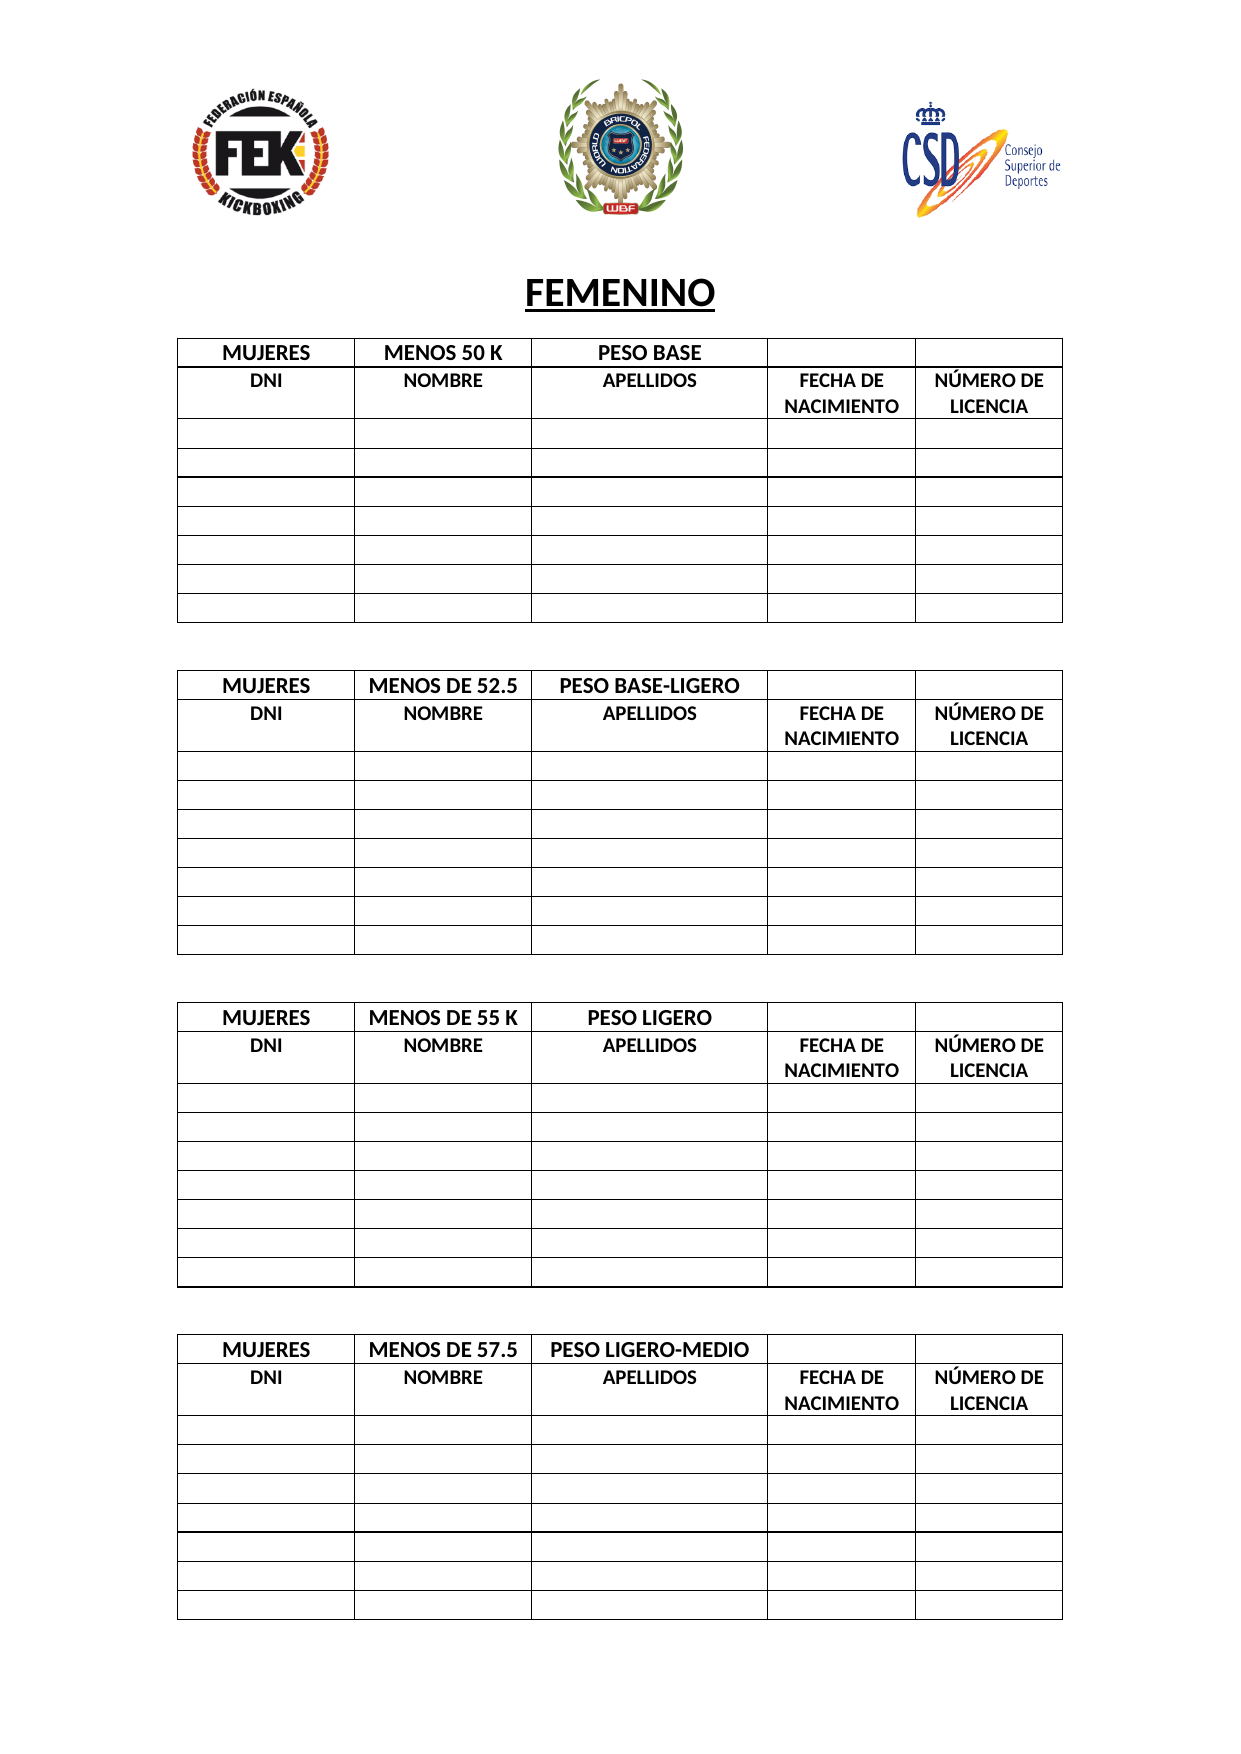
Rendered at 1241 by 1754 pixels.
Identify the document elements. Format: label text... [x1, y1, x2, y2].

table_cell [532, 1416, 767, 1444]
table_cell NÚMERO DE LICENCIA [916, 1032, 1062, 1083]
table_cell [768, 536, 915, 564]
table_cell [355, 1416, 531, 1444]
table_cell [178, 1533, 354, 1561]
table_cell [532, 926, 767, 954]
table_cell [532, 1591, 767, 1619]
table_cell [768, 419, 915, 447]
table_cell [532, 1113, 767, 1141]
table_cell [916, 478, 1062, 506]
table_cell [355, 565, 531, 593]
table_cell [916, 536, 1062, 564]
table_cell [768, 839, 915, 867]
table_cell [178, 839, 354, 867]
table_header PESO BASE [532, 339, 767, 366]
table_cell FECHA DE NACIMIENTO [768, 1032, 915, 1083]
table_cell [178, 478, 354, 506]
table_cell [768, 1113, 915, 1141]
table_cell [768, 810, 915, 838]
table_cell [355, 781, 531, 809]
table_cell [178, 1229, 354, 1257]
table_cell [178, 1258, 354, 1286]
table_cell NOMBRE [355, 700, 531, 751]
table_cell [768, 1229, 915, 1257]
table_cell [532, 536, 767, 564]
table_cell [768, 1142, 915, 1170]
table_header [916, 1335, 1062, 1363]
table_cell [916, 1171, 1062, 1199]
table_cell [532, 565, 767, 593]
table_cell [916, 1474, 1062, 1502]
table_cell NÚMERO DE LICENCIA [916, 1364, 1062, 1415]
table_cell [916, 897, 1062, 925]
table_cell [355, 536, 531, 564]
table_cell NÚMERO DE LICENCIA [916, 700, 1062, 751]
table_cell [768, 1258, 915, 1286]
table_cell [355, 1258, 531, 1286]
table_cell [532, 897, 767, 925]
table_cell [532, 1084, 767, 1112]
table_cell [916, 868, 1062, 896]
table_header MENOS DE 52.5 [355, 671, 531, 699]
table_cell [178, 1416, 354, 1444]
table_cell [532, 507, 767, 534]
table_cell [532, 1258, 767, 1286]
table_cell NOMBRE [355, 1032, 531, 1083]
table_cell [916, 507, 1062, 534]
table_cell [532, 1200, 767, 1228]
table_cell [768, 1084, 915, 1112]
table_cell [532, 1142, 767, 1170]
table_cell DNI [178, 700, 354, 751]
table_cell [768, 1445, 915, 1473]
table_cell APELLIDOS [532, 1364, 767, 1415]
table_cell [178, 810, 354, 838]
table_cell [768, 594, 915, 622]
table_cell [178, 1562, 354, 1589]
table_cell [178, 449, 354, 476]
table_cell [355, 839, 531, 867]
table_cell [916, 1562, 1062, 1589]
table_cell [532, 419, 767, 447]
table_cell [916, 449, 1062, 476]
table_cell [532, 1562, 767, 1589]
table_cell [355, 1113, 531, 1141]
table_header [916, 671, 1062, 699]
table_cell [178, 1504, 354, 1531]
table_cell [178, 565, 354, 593]
table_cell NÚMERO DE LICENCIA [916, 368, 1062, 418]
table_cell [768, 752, 915, 780]
table_cell [916, 839, 1062, 867]
table_header MENOS 50 K [355, 339, 531, 366]
table_cell [178, 1084, 354, 1112]
picture [177, 81, 335, 222]
table_cell [768, 449, 915, 476]
table_cell [916, 1258, 1062, 1286]
table_cell [768, 478, 915, 506]
table_cell [768, 1171, 915, 1199]
table_cell [355, 868, 531, 896]
table_cell [178, 781, 354, 809]
table_cell [768, 1200, 915, 1228]
table_cell APELLIDOS [532, 1032, 767, 1083]
table_header MENOS DE 55 K [355, 1003, 531, 1031]
table_cell [532, 478, 767, 506]
table_cell [916, 594, 1062, 622]
table_cell [532, 1533, 767, 1561]
table_cell APELLIDOS [532, 368, 767, 418]
table_cell [768, 565, 915, 593]
table_cell [768, 781, 915, 809]
table_cell APELLIDOS [532, 700, 767, 751]
table_cell [532, 449, 767, 476]
table_cell [532, 1445, 767, 1473]
table_header [916, 339, 1062, 366]
table_cell [355, 449, 531, 476]
table_cell [178, 1200, 354, 1228]
table_cell DNI [178, 1364, 354, 1415]
table_cell [916, 1229, 1062, 1257]
table_cell [768, 897, 915, 925]
table_cell [916, 419, 1062, 447]
table_cell FECHA DE NACIMIENTO [768, 1364, 915, 1415]
table_cell [355, 1474, 531, 1502]
table_cell [178, 419, 354, 447]
table_cell [532, 868, 767, 896]
table_cell [532, 1474, 767, 1502]
table_cell [178, 868, 354, 896]
table_cell [178, 507, 354, 534]
table_header MUJERES [178, 339, 354, 366]
table_cell [768, 1562, 915, 1589]
table_cell [916, 1504, 1062, 1531]
table_cell [178, 1113, 354, 1141]
table_cell [532, 1171, 767, 1199]
table_cell [355, 594, 531, 622]
table_cell [916, 1445, 1062, 1473]
picture [898, 97, 1063, 222]
table_cell [178, 1474, 354, 1502]
table_cell [916, 1591, 1062, 1619]
table_cell [768, 868, 915, 896]
table_cell [916, 1113, 1062, 1141]
table_header PESO LIGERO-MEDIO [532, 1335, 767, 1363]
table_cell [355, 1591, 531, 1619]
table_cell [355, 1445, 531, 1473]
table_cell [178, 1142, 354, 1170]
table_cell [355, 897, 531, 925]
table_cell [768, 1474, 915, 1502]
text FEMENINO [177, 266, 1063, 317]
picture [552, 73, 689, 222]
table_cell [916, 1200, 1062, 1228]
table_cell [355, 1562, 531, 1589]
table_cell [916, 926, 1062, 954]
table_cell [532, 839, 767, 867]
table_cell [355, 507, 531, 534]
table_cell [916, 1533, 1062, 1561]
table_cell NOMBRE [355, 368, 531, 418]
table_header MUJERES [178, 1003, 354, 1031]
table_cell DNI [178, 368, 354, 418]
table_cell DNI [178, 1032, 354, 1083]
table_cell [178, 752, 354, 780]
table_header MUJERES [178, 1335, 354, 1363]
table_cell [178, 926, 354, 954]
table_cell [768, 1591, 915, 1619]
table_cell [916, 781, 1062, 809]
table_cell [916, 565, 1062, 593]
table_cell [355, 419, 531, 447]
table_cell [532, 752, 767, 780]
table_cell [355, 810, 531, 838]
table_cell [178, 1171, 354, 1199]
table_cell [178, 897, 354, 925]
table_cell [768, 1416, 915, 1444]
table_header [768, 1335, 915, 1363]
table_cell [532, 810, 767, 838]
table_cell [355, 1229, 531, 1257]
table_header [768, 339, 915, 366]
table_header PESO BASE-LIGERO [532, 671, 767, 699]
table_cell [178, 536, 354, 564]
table_cell [532, 1229, 767, 1257]
table_cell [532, 781, 767, 809]
table_cell [916, 1416, 1062, 1444]
table_header [768, 671, 915, 699]
table_cell [532, 594, 767, 622]
table_cell [178, 1591, 354, 1619]
table_cell FECHA DE NACIMIENTO [768, 368, 915, 418]
table_cell [355, 478, 531, 506]
table_cell [355, 752, 531, 780]
table_header MUJERES [178, 671, 354, 699]
table_cell [768, 507, 915, 534]
table_header MENOS DE 57.5 [355, 1335, 531, 1363]
table_cell [355, 1171, 531, 1199]
table_cell [355, 1142, 531, 1170]
table_header PESO LIGERO [532, 1003, 767, 1031]
table_cell [916, 1084, 1062, 1112]
table_cell [916, 810, 1062, 838]
table_cell [916, 752, 1062, 780]
table_cell [355, 1533, 531, 1561]
table_cell [178, 594, 354, 622]
table_cell [768, 926, 915, 954]
table_cell [355, 926, 531, 954]
table_header [916, 1003, 1062, 1031]
table_cell [355, 1200, 531, 1228]
table_header [768, 1003, 915, 1031]
table_cell [768, 1533, 915, 1561]
table_cell [355, 1084, 531, 1112]
table_cell [178, 1445, 354, 1473]
table_cell NOMBRE [355, 1364, 531, 1415]
table_cell [916, 1142, 1062, 1170]
table_cell [532, 1504, 767, 1531]
table_cell [355, 1504, 531, 1531]
table_cell [768, 1504, 915, 1531]
table_cell FECHA DE NACIMIENTO [768, 700, 915, 751]
